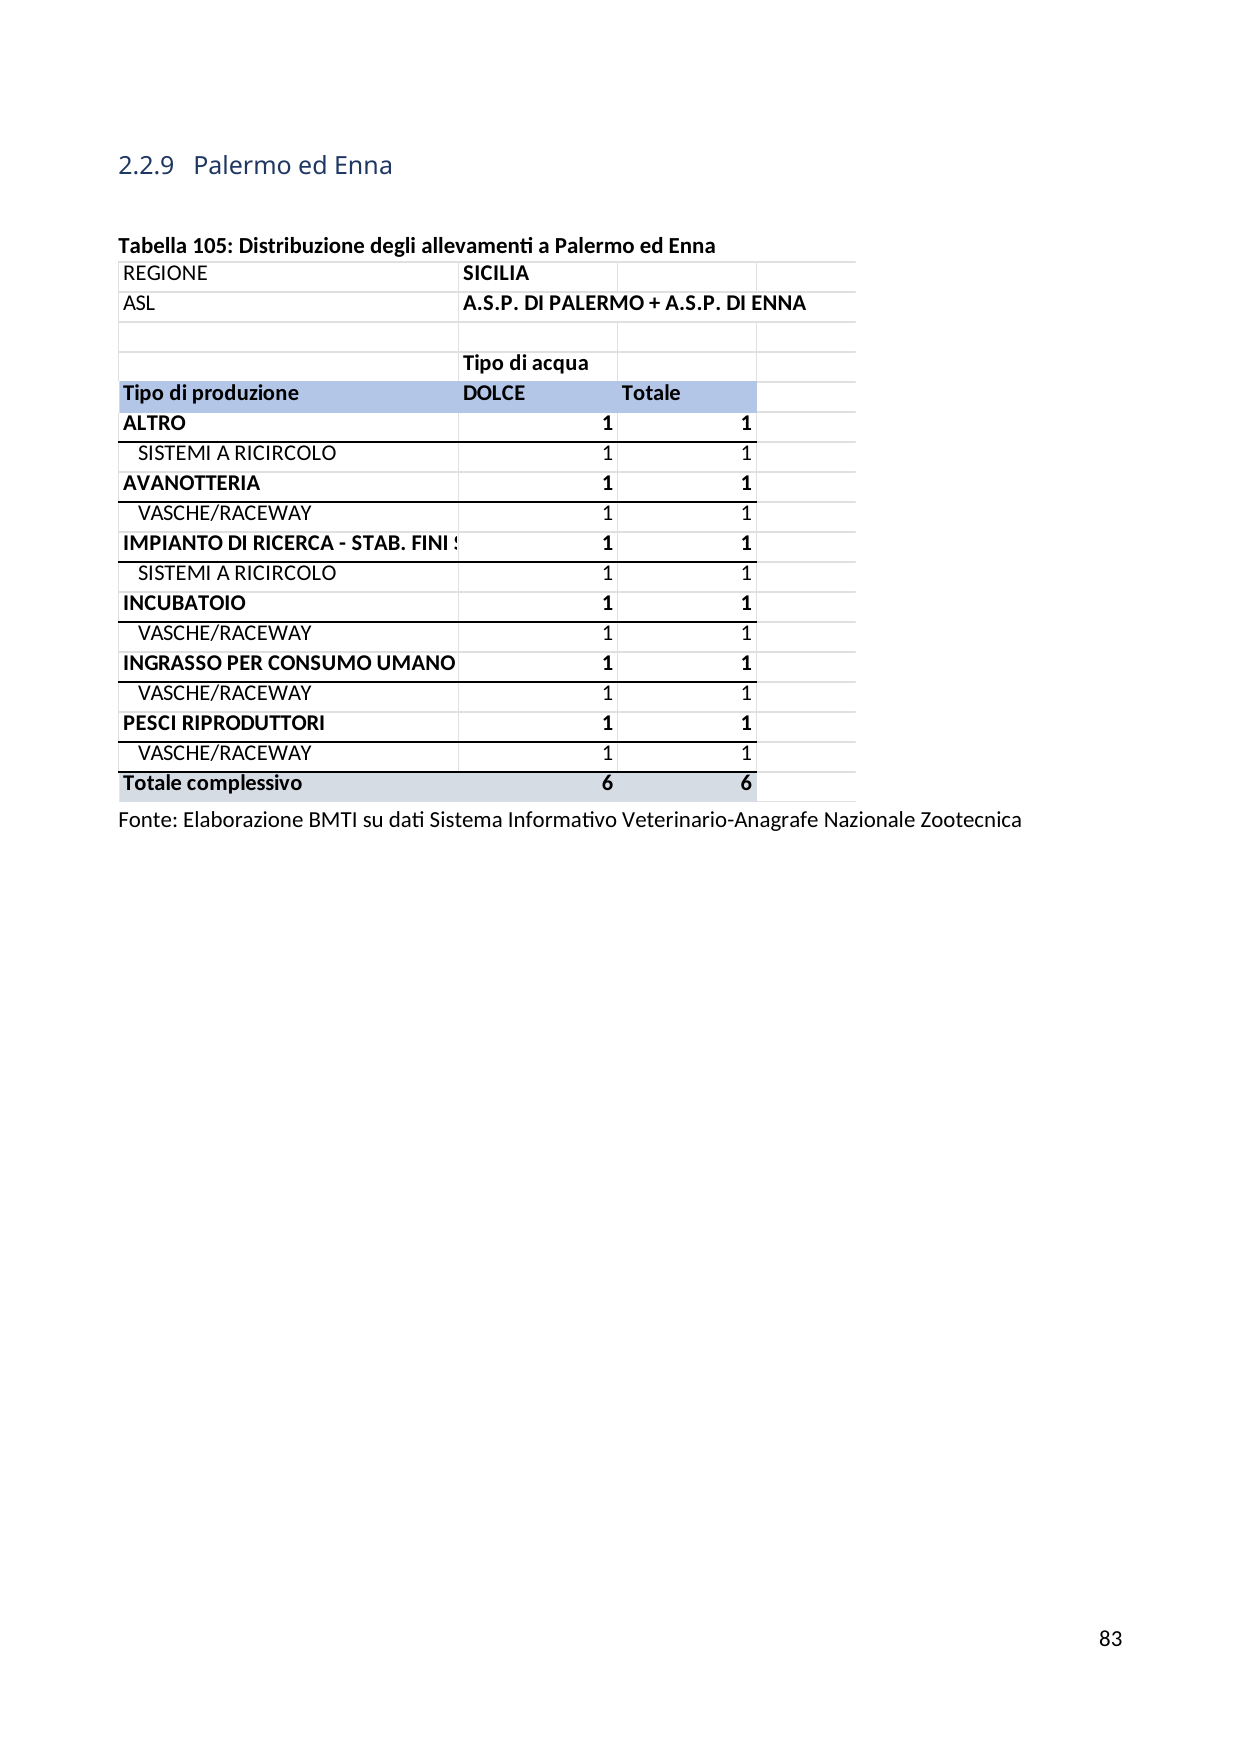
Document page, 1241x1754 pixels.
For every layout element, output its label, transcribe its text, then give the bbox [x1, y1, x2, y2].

text Tabella 105: Distribuzione degli allevamenti a Palermo ed Enna [118, 231, 1122, 259]
text Fonte: Elaborazione BMTI su dati Sistema Informativo Veterinario-Anagrafe Nazionale Zootecnica [118, 261, 1122, 833]
subtitle Palermo ed Enna [118, 148, 1122, 182]
